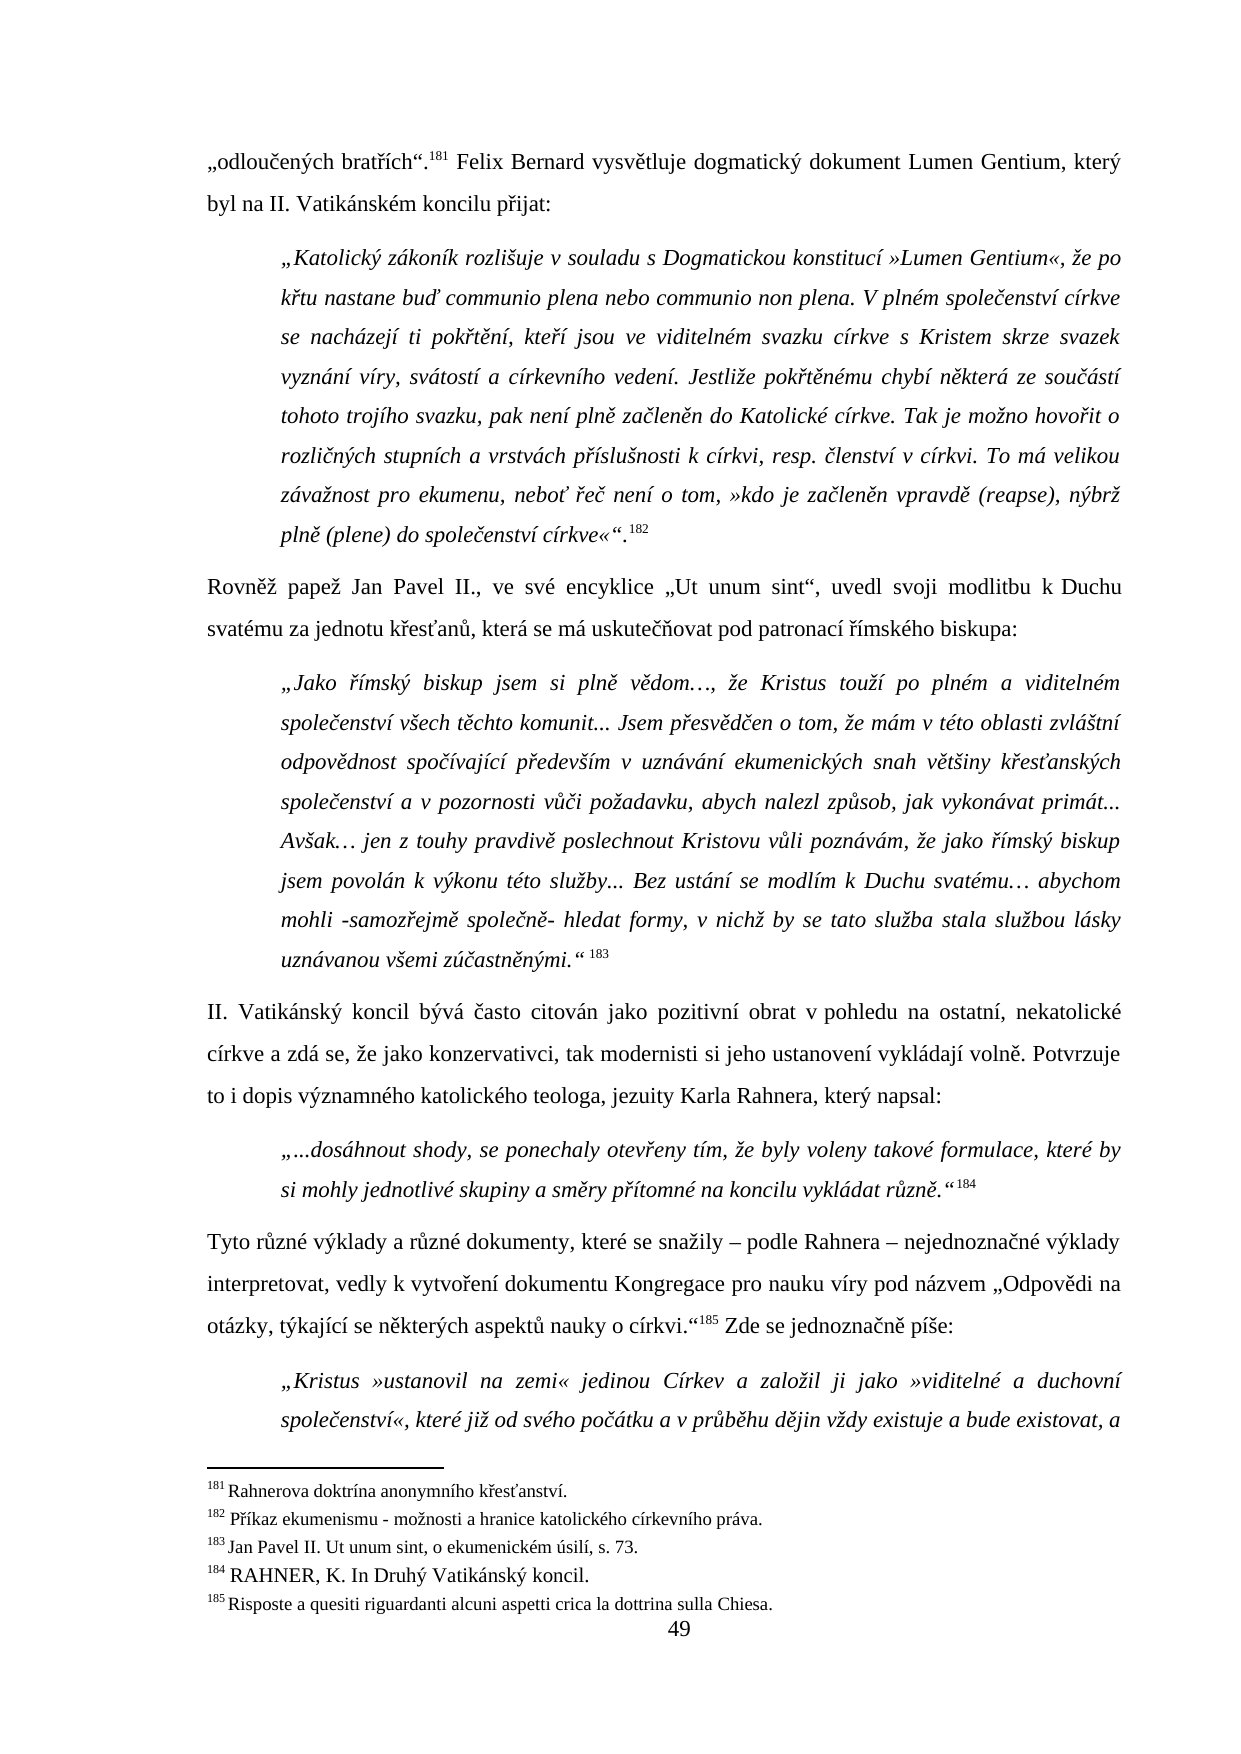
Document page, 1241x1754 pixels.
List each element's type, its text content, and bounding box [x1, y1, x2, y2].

text „...dosáhnout shody, se ponechaly otevřeny tím, že byly voleny takové formulace, které by si mohly jednotlivé skupiny a směry přítomné na koncilu vykládat různě.“ [281, 1136, 1122, 1202]
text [207, 148, 1122, 216]
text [281, 1367, 1122, 1432]
text „Katolický zákoník rozlišuje v souladu s Dogmatickou konstitucí »Lumen Gentium«, že po křtu nastane buď communio plena nebo communio non plena. V plném společenství církve se nacházejí ti pokřtění, kteří jsou ve viditelném svazku církve s Kristem skrze svazek vyznání víry, svátostí a církevního vedení. Jestliže pokřtěnému chybí některá ze součástí tohoto trojího svazku, pak není plně začleněn do Katolické církve. Tak je možno hovořit o rozličných stupních a vrstvách příslušnosti k církvi, resp. členství v církvi. To má velikou závažnost pro ekumenu, neboť řeč není o tom, »kdo je začleněn vpravdě (reapse), nýbrž plně (plene) do společenství církve«“. [281, 244, 1122, 547]
text Rovněž papež Jan Pavel II., ve své encyklice „Ut unum sint“, uvedl svoji modlitbu k Duchu svatému za jednotu křesťanů, která se má uskutečňovat pod patronací římského biskupa: [207, 573, 1122, 641]
text II. Vatikánský koncil bývá často citován jako pozitivní obrat v pohledu na ostatní, nekatolické církve a zdá se, že jako konzervativci, tak modernisti si jeho ustanovení vykládají volně. Potvrzuje to i dopis významného katolického teologa, jezuity Karla Rahnera, který napsal: [207, 998, 1122, 1108]
text „Jako římský biskup jsem si plně vědom…, že Kristus touží po plném a viditelném společenství všech těchto komunit... Jsem přesvědčen o tom, že mám v této oblasti zvláštní odpovědnost spočívající především v uznávání ekumenických snah většiny křesťanských společenství a v pozornosti vůči požadavku, abych nalezl způsob, jak vykonávat primát... Avšak… jen z touhy pravdivě poslechnout Kristovu vůli poznávám, že jako římský biskup jsem povolán k výkonu této služby... Bez ustání se modlím k Duchu svatému… abychom mohli -samozřejmě společně- hledat formy, v nichž by se tato služba stala službou lásky uznávanou všemi zúčastněnými.“ [281, 669, 1122, 972]
text Tyto různé výklady a různé dokumenty, které se snažily – podle Rahnera – nejednoznačné výklady interpretovat, vedly k vytvoření dokumentu Kongregace pro nauku víry pod názvem „Odpovědi na otázky, týkající se některých aspektů nauky o církvi.“ Zde se jednoznačně píše: [207, 1228, 1122, 1338]
